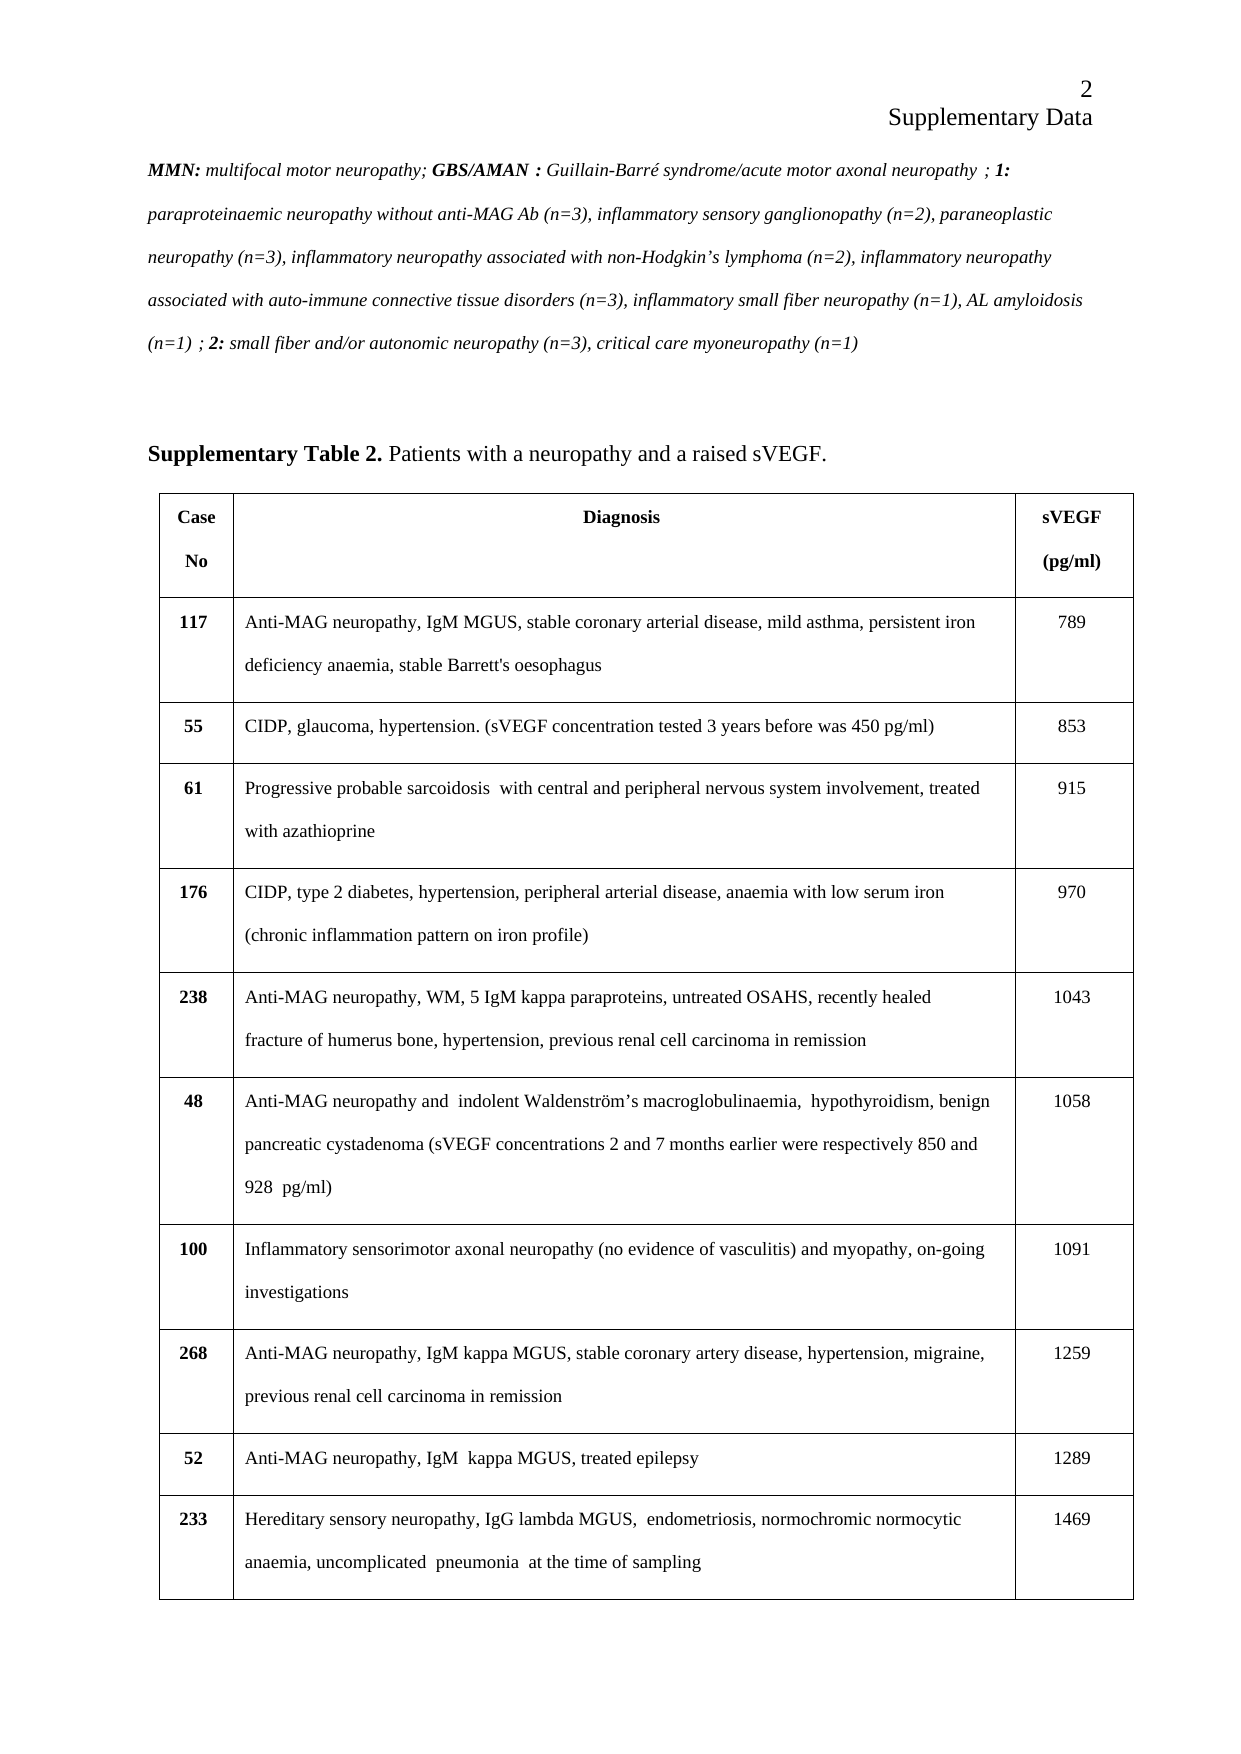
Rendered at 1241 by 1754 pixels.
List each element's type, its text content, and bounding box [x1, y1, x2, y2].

table_cell 100 [160, 1225, 233, 1329]
table_cell 176 [160, 869, 233, 972]
table_cell 915 [1016, 764, 1133, 868]
table_cell 61 [160, 764, 233, 868]
table_cell 48 [160, 1078, 233, 1224]
table_cell 55 [160, 703, 233, 763]
table_cell Hereditary sensory neuropathy, IgG lambda MGUS, endometriosis, normochromic normocytic anaemia, uncomplicated pneumonia at the time of sampling [234, 1496, 1015, 1599]
table_cell 789 [1016, 598, 1133, 702]
table_cell Anti-MAG neuropathy, IgM kappa MGUS, stable coronary artery disease, hypertension, migraine, previous renal cell carcinoma in remission [234, 1330, 1015, 1433]
table_cell Anti-MAG neuropathy and indolent Waldenström’s macroglobulinaemia, hypothyroidism, benign pancreatic cystadenoma (sVEGF concentrations 2 and 7 months earlier were respectively 850 and 928 pg/ml) [234, 1078, 1015, 1224]
table_cell 238 [160, 973, 233, 1077]
table_cell 52 [160, 1434, 233, 1494]
table_cell Anti-MAG neuropathy, IgM kappa MGUS, treated epilepsy [234, 1434, 1015, 1494]
table_cell 1091 [1016, 1225, 1133, 1329]
text Supplementary Table 2. Patients with a neuropathy and a raised sVEGF. [148, 440, 1093, 466]
table_header Diagnosis [234, 494, 1015, 597]
table_header Case No [160, 494, 233, 597]
table_cell 1058 [1016, 1078, 1133, 1224]
text MMN: multifocal motor neuropathy; GBS/AMAN : Guillain-Barré syndrome/acute motor axonal neuropathy ; 1: paraproteinaemic neuropathy without anti-MAG Ab (n=3), inflammatory sensory ganglionopathy (n=2), paraneoplastic neuropathy (n=3), inflammatory neuropathy associated with non-Hodgkin’s lymphoma (n=2), inflammatory neuropathy associated with auto-immune connective tissue disorders (n=3), inflammatory small fiber neuropathy (n=1), AL amyloidosis (n=1) ; 2: small fiber and/or autonomic neuropathy (n=3), critical care myoneuropathy (n=1) [148, 159, 1093, 353]
table_cell Inflammatory sensorimotor axonal neuropathy (no evidence of vasculitis) and myopathy, on-going investigations [234, 1225, 1015, 1329]
table_cell 117 [160, 598, 233, 702]
table_cell 1469 [1016, 1496, 1133, 1599]
table_cell 853 [1016, 703, 1133, 763]
table_cell Anti-MAG neuropathy, WM, 5 IgM kappa paraproteins, untreated OSAHS, recently healed fracture of humerus bone, hypertension, previous renal cell carcinoma in remission [234, 973, 1015, 1077]
table_cell 268 [160, 1330, 233, 1433]
table_cell 970 [1016, 869, 1133, 972]
table_cell 1259 [1016, 1330, 1133, 1433]
table_cell 1043 [1016, 973, 1133, 1077]
table_cell Anti-MAG neuropathy, IgM MGUS, stable coronary arterial disease, mild asthma, persistent iron deficiency anaemia, stable Barrett's oesophagus [234, 598, 1015, 702]
table_cell CIDP, glaucoma, hypertension. (sVEGF concentration tested 3 years before was 450 pg/ml) [234, 703, 1015, 763]
table_cell Progressive probable sarcoidosis with central and peripheral nervous system involvement, treated with azathioprine [234, 764, 1015, 868]
table_cell 1289 [1016, 1434, 1133, 1494]
table_cell 233 [160, 1496, 233, 1599]
table_cell CIDP, type 2 diabetes, hypertension, peripheral arterial disease, anaemia with low serum iron (chronic inflammation pattern on iron profile) [234, 869, 1015, 972]
table_header sVEGF (pg/ml) [1016, 494, 1133, 597]
